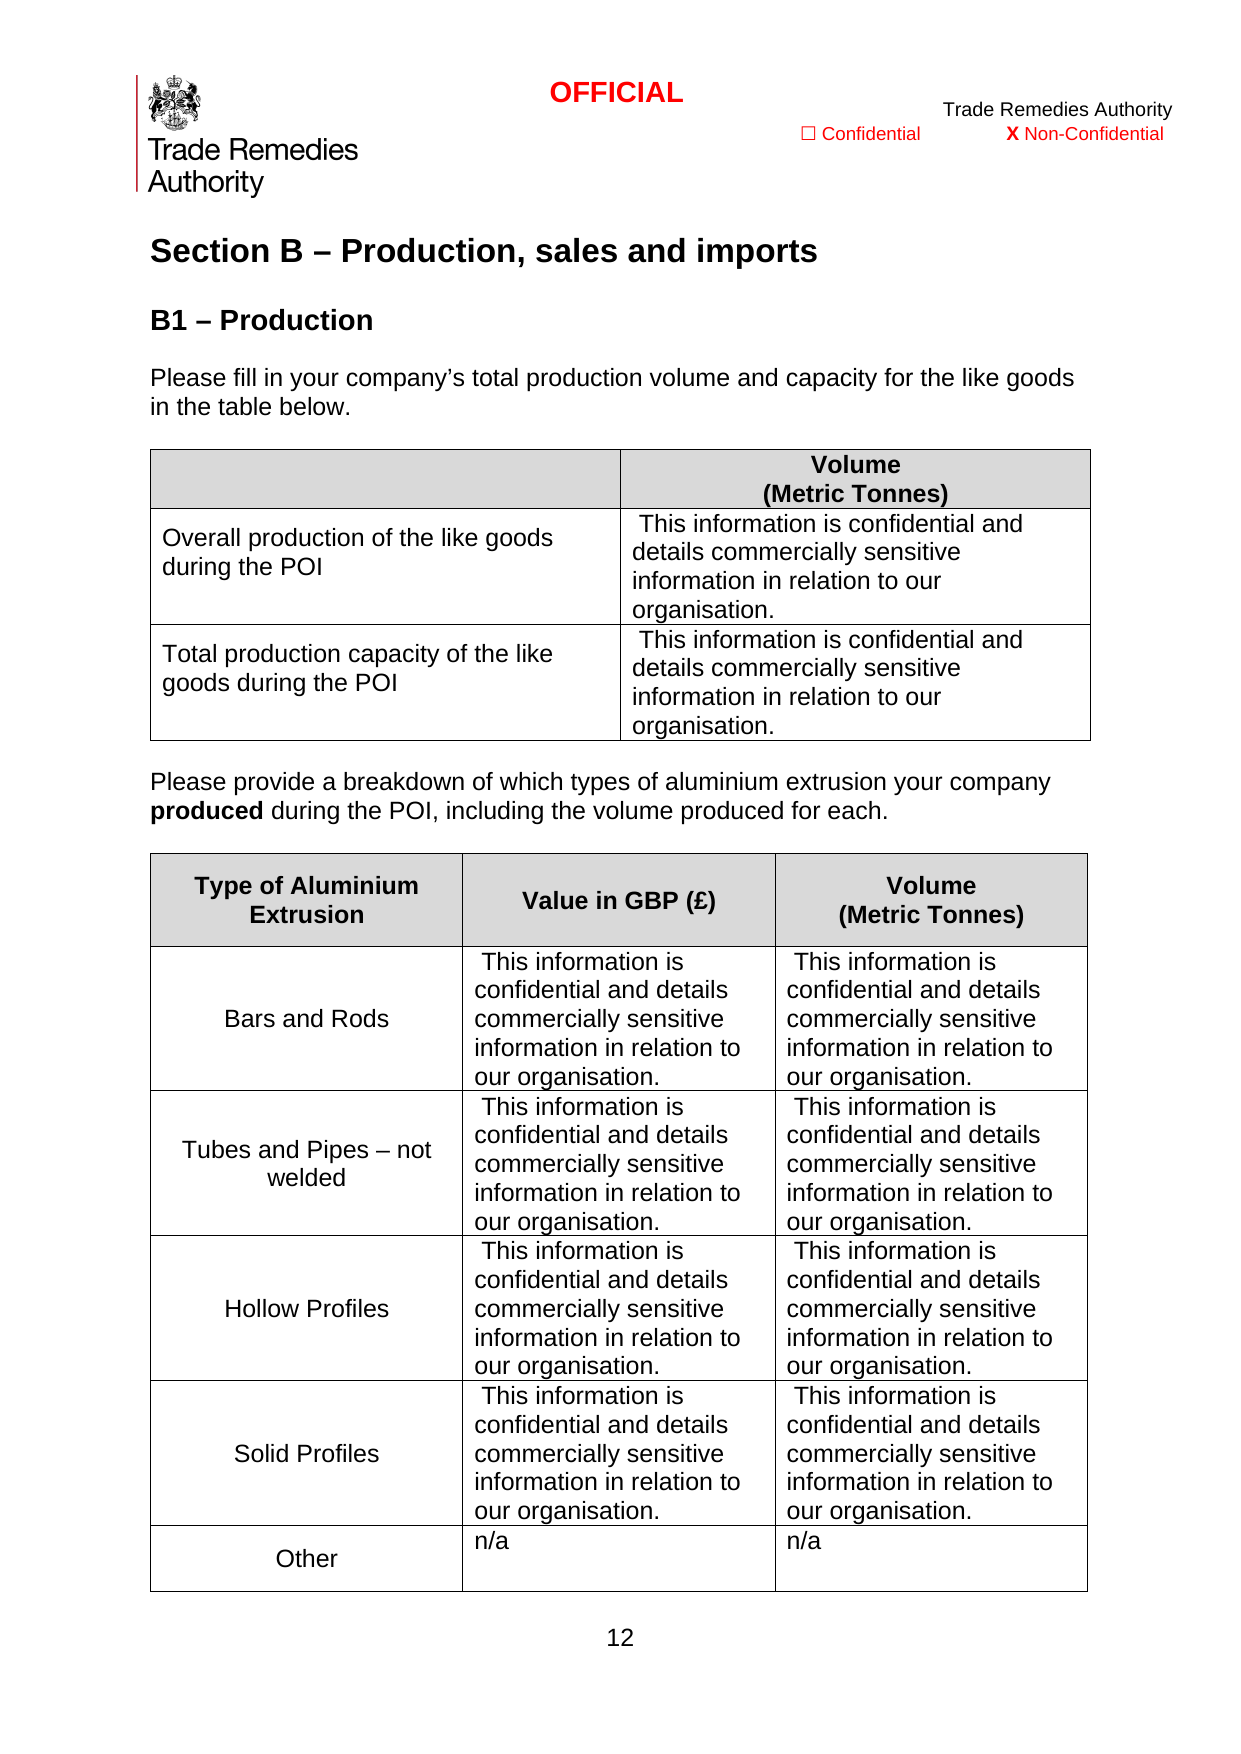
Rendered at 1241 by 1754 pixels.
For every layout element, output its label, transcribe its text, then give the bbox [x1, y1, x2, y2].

table_cell Tubes and Pipes – not welded [151, 1091, 462, 1235]
table_cell Hollow Profiles [151, 1236, 462, 1380]
table_cell Other [151, 1526, 462, 1591]
table_cell This information is confidential and details commercially sensitive information in relation to our organisation. [463, 1091, 775, 1235]
table_cell Overall production of the like goods during the POI [151, 509, 620, 624]
table_cell This information is confidential and details commercially sensitive information in relation to our organisation. [776, 1236, 1087, 1380]
table_cell This information is confidential and details commercially sensitive information in relation to our organisation. [776, 947, 1087, 1090]
table_header Type of Aluminium Extrusion [151, 854, 462, 946]
subtitle Section B – Production, sales and imports [150, 232, 1090, 270]
table_cell This information is confidential and details commercially sensitive information in relation to our organisation. [463, 1236, 775, 1380]
table_header Value in GBP (£) [463, 854, 775, 946]
text Please fill in your company’s total production volume and capacity for the like goods in the table below. [150, 363, 1090, 420]
table_cell n/a [463, 1526, 775, 1591]
table_cell Bars and Rods [151, 947, 462, 1090]
table_cell This information is confidential and details commercially sensitive information in relation to our organisation. [621, 625, 1090, 740]
picture [136, 75, 358, 198]
table_cell This information is confidential and details commercially sensitive information in relation to our organisation. [776, 1381, 1087, 1525]
subtitle B1 – Production [150, 303, 1090, 336]
table_cell This information is confidential and details commercially sensitive information in relation to our organisation. [463, 947, 775, 1090]
table_cell Total production capacity of the like goods during the POI [151, 625, 620, 740]
table_cell Solid Profiles [151, 1381, 462, 1525]
text Please provide a breakdown of which types of aluminium extrusion your company produced during the POI, including the volume produced for each. [150, 767, 1090, 824]
table_cell This information is confidential and details commercially sensitive information in relation to our organisation. [463, 1381, 775, 1525]
table_header [151, 450, 620, 508]
table_header Volume (Metric Tonnes) [776, 854, 1087, 946]
table_cell This information is confidential and details commercially sensitive information in relation to our organisation. [621, 509, 1090, 624]
table_cell n/a [776, 1526, 1087, 1591]
table_header Volume (Metric Tonnes) [621, 450, 1090, 508]
table_cell This information is confidential and details commercially sensitive information in relation to our organisation. [776, 1091, 1087, 1235]
